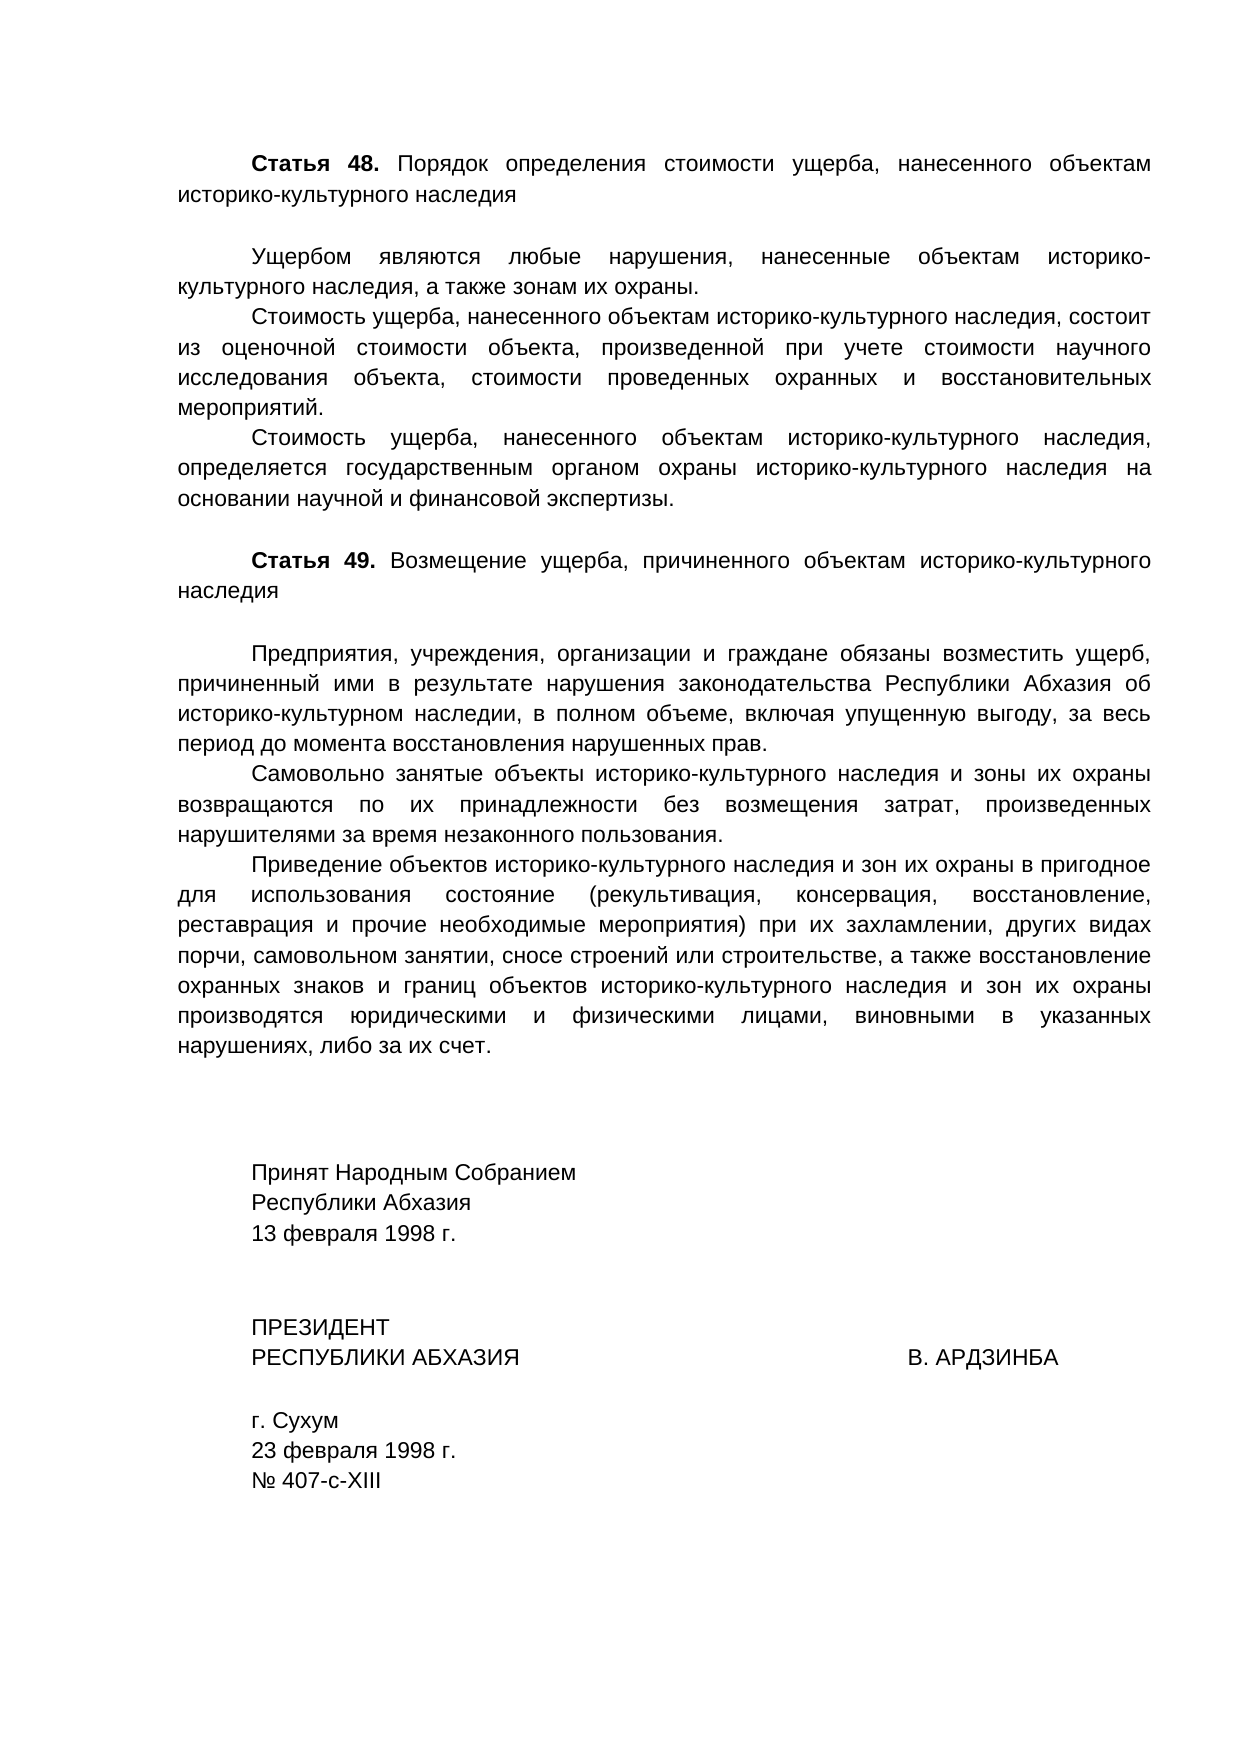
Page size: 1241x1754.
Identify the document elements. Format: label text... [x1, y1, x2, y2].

text г. Сухум [177, 1407, 1152, 1433]
text 13 февраля 1998 г. [177, 1219, 1152, 1246]
text Статья 49. Возмещение ущерба, причиненного объектам историко-культурного наследия [177, 547, 1152, 603]
text РЕСПУБЛИКИ АБХАЗИЯ В. АРДЗИНБА [177, 1344, 1152, 1371]
text Стоимость ущерба, нанесенного объектам историко-культурного наследия, определяется государственным органом охраны историко-культурного наследия на основании научной и финансовой экспертизы. [177, 424, 1152, 511]
text Предприятия, учреждения, организации и граждане обязаны возместить ущерб, причиненный ими в результате нарушения законодательства Республики Абхазия об историко-культурном наследии, в полном объеме, включая упущенную выгоду, за весь период до момента восстановления нарушенных прав. [177, 639, 1152, 757]
text Стоимость ущерба, нанесенного объектам историко-культурного наследия, состоит из оценочной стоимости объекта, произведенной при учете стоимости научного исследования объекта, стоимости проведенных охранных и восстановительных мероприятий. [177, 303, 1152, 420]
text Приведение объектов историко-культурного наследия и зон их охраны в пригодное для использования состояние (рекультивация, консервация, восстановление, реставрация и прочие необходимые мероприятия) при их захламлении, других видах порчи, самовольном занятии, сносе строений или строительстве, а также восстановление охранных знаков и границ объектов историко-культурного наследия и зон их охраны производятся юридическими и физическими лицами, виновными в указанных нарушениях, либо за их счет. [177, 851, 1152, 1059]
text Самовольно занятые объекты историко-культурного наследия и зоны их охраны возвращаются по их принадлежности без возмещения затрат, произведенных нарушителями за время незаконного пользования. [177, 760, 1152, 847]
text Принят Народным Собранием [177, 1159, 1152, 1185]
text Статья 48. Порядок определения стоимости ущерба, нанесенного объектам историко-культурного наследия [177, 150, 1152, 207]
text Республики Абхазия [177, 1189, 1152, 1216]
text 23 февраля 1998 г. [177, 1437, 1152, 1463]
text № 407-с-XIII [177, 1467, 1152, 1493]
text ПРЕЗИДЕНТ [177, 1314, 1152, 1340]
text Ущербом являются любые нарушения, нанесенные объектам историко-культурного наследия, а также зонам их охраны. [177, 243, 1152, 299]
